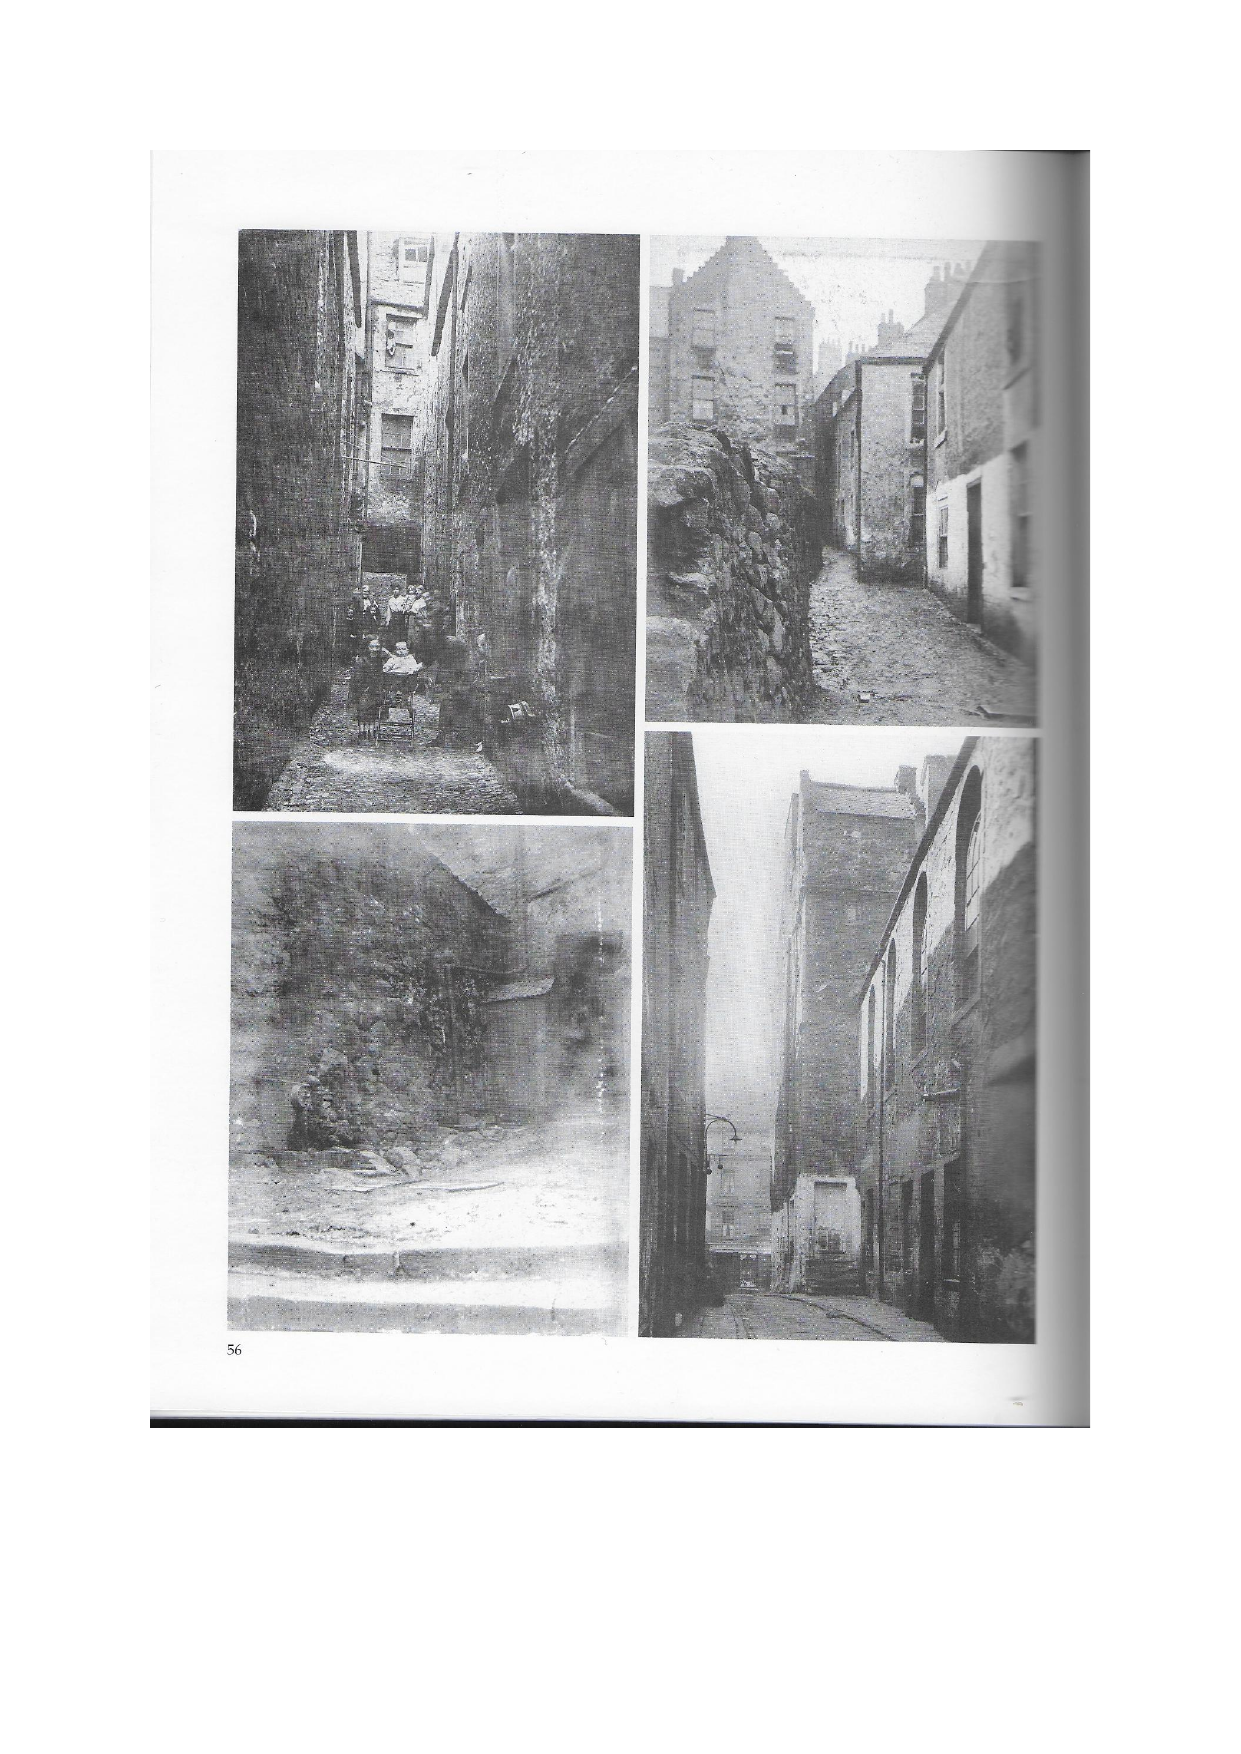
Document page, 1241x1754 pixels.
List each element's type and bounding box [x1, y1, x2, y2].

picture [150, 150, 1091, 1428]
